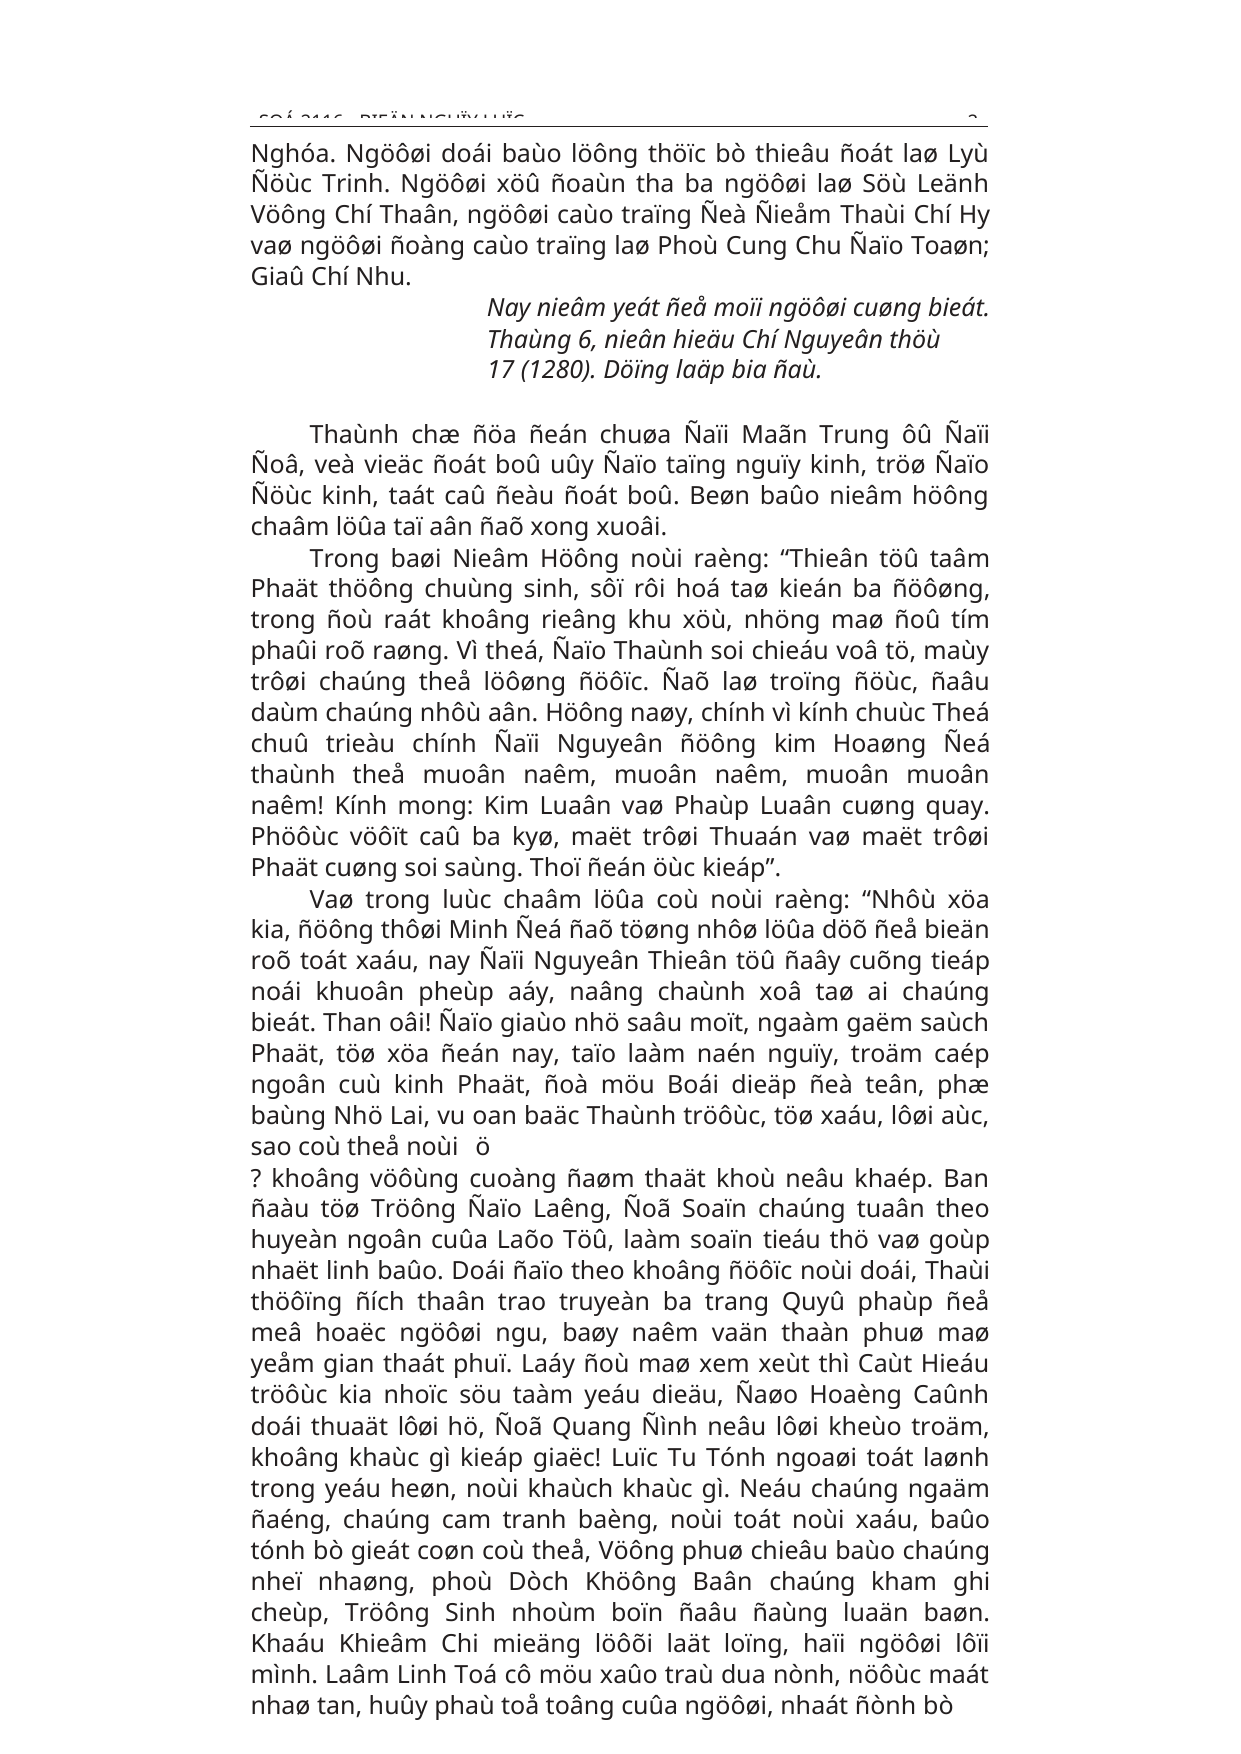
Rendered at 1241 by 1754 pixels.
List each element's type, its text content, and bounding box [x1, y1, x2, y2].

text Nay nieâm yeát ñeå moïi ngöôøi cuøng bieát. [487, 293, 1092, 322]
text Trong baøi Nieâm Höông noùi raèng: “Thieân töû taâm Phaät thöông chuùng sinh, sôï rôi hoá taø kieán ba ñöôøng, trong ñoù raát khoâng rieâng khu xöù, nhöng maø ñoû tím phaûi roõ raøng. Vì theá, Ñaïo Thaùnh soi chieáu voâ tö, maùy trôøi chaúng theå löôøng ñöôïc. Ñaõ laø troïng ñöùc, ñaâu daùm chaúng nhôù aân. Höông naøy, chính vì kính chuùc Theá chuû trieàu chính Ñaïi Nguyeân ñöông kim Hoaøng Ñeá thaùnh theå muoân naêm, muoân naêm, muoân muoân naêm! Kính mong: Kim Luaân vaø Phaùp Luaân cuøng quay. Phöôùc vöôït caû ba kyø, maët trôøi Thuaán vaø maët trôøi Phaät cuøng soi saùng. Thoï ñeán öùc kieáp”. [250, 542, 990, 884]
text Nghóa. Ngöôøi doái baùo löông thöïc bò thieâu ñoát laø Lyù Ñöùc Trinh. Ngöôøi xöû ñoaùn tha ba ngöôøi laø Söù Leänh Vöông Chí Thaân, ngöôøi caùo traïng Ñeà Ñieåm Thaùi Chí Hy vaø ngöôøi ñoàng caùo traïng laø Phoù Cung Chu Ñaïo Toaøn; Giaû Chí Nhu. [250, 138, 990, 293]
text Thaùnh chæ ñöa ñeán chuøa Ñaïi Maãn Trung ôû Ñaïi Ñoâ, veà vieäc ñoát boû uûy Ñaïo taïng nguïy kinh, tröø Ñaïo Ñöùc kinh, taát caû ñeàu ñoát boû. Beøn baûo nieâm höông chaâm löûa taï aân ñaõ xong xuoâi. [250, 418, 990, 542]
text ? khoâng vöôùng cuoàng ñaøm thaät khoù neâu khaép. Ban ñaàu töø Tröông Ñaïo Laêng, Ñoã Soaïn chaúng tuaân theo huyeàn ngoân cuûa Laõo Töû, laàm soaïn tieáu thö vaø goùp nhaët linh baûo. Doái ñaïo theo khoâng ñöôïc noùi doái, Thaùi thöôïng ñích thaân trao truyeàn ba trang Quyû phaùp ñeå meâ hoaëc ngöôøi ngu, baøy naêm vaän thaàn phuø maø yeåm gian thaát phuï. Laáy ñoù maø xem xeùt thì Caùt Hieáu tröôùc kia nhoïc söu taàm yeáu dieäu, Ñaøo Hoaèng Caûnh doái thuaät lôøi hö, Ñoã Quang Ñình neâu lôøi kheùo troäm, khoâng khaùc gì kieáp giaëc! Luïc Tu Tónh ngoaøi toát laønh trong yeáu heøn, noùi khaùch khaùc gì. Neáu chaúng ngaäm ñaéng, chaúng cam tranh baèng, noùi toát noùi xaáu, baûo tónh bò gieát coøn coù theå, Vöông phuø chieâu baùo chaúng nheï nhaøng, phoù Dòch Khöông Baân chaúng kham ghi cheùp, Tröông Sinh nhoùm boïn ñaâu ñaùng luaän baøn. Khaáu Khieâm Chi mieäng löôõi laät loïng, haïi ngöôøi lôïi mình. Laâm Linh Toá cô möu xaûo traù dua nònh, nöôùc maát nhaø tan, huûy phaù toå toâng cuûa ngöôøi, nhaát ñònh bò [250, 1163, 990, 1722]
text Vaø trong luùc chaâm löûa coù noùi raèng: “Nhôù xöa kia, ñöông thôøi Minh Ñeá ñaõ töøng nhôø löûa döõ ñeå bieän roõ toát xaáu, nay Ñaïi Nguyeân Thieân töû ñaây cuõng tieáp noái khuoân pheùp aáy, naâng chaùnh xoâ taø ai chaúng bieát. Than oâi! Ñaïo giaùo nhö saâu moït, ngaàm gaëm saùch Phaät, töø xöa ñeán nay, taïo laàm naén nguïy, troäm caép ngoân cuù kinh Phaät, ñoà möu Boái dieäp ñeà teân, phæ baùng Nhö Lai, vu oan baäc Thaùnh tröôùc, töø xaáu, lôøi aùc, sao coù theå noùi ö [250, 884, 990, 1163]
text Thaùng 6, nieân hieäu Chí Nguyeân thöù 17 (1280). Döïng laäp bia ñaù. [487, 323, 958, 386]
